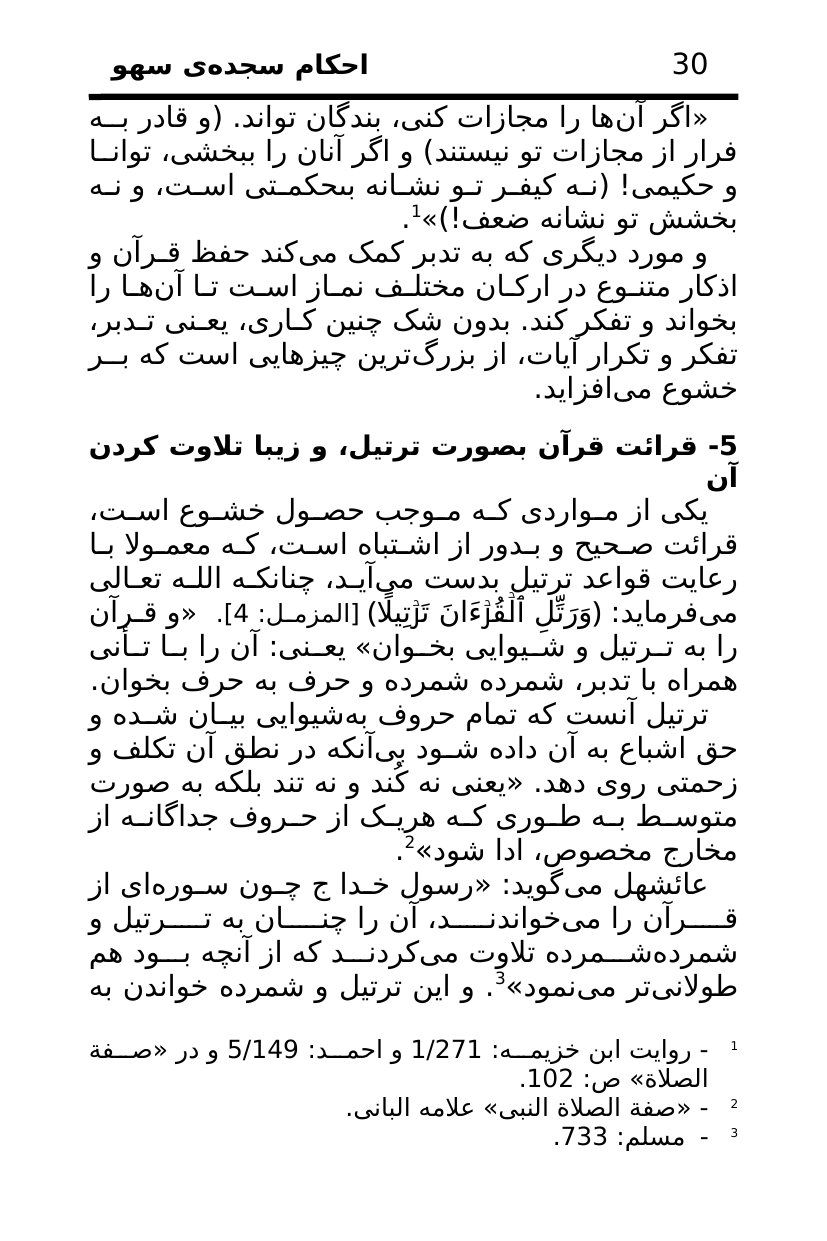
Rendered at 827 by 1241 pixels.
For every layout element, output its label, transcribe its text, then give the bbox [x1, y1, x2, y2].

text و مورد دیگری که به تدبر کمک می‌کند حفظ قرآن و اذکار متنوع در ارکان مختلف نماز است تا آن‌ها را بخواند و تفکر کند. بدون شک چنین کاری، یعنی تدبر، تفکر و تکرار آیات، از بزرگ‌ترین چیزهایی است که بر خشوع می‌افزاید. [89, 236, 738, 406]
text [89, 867, 738, 1003]
text ترتیل‌ آنست‌ که‌ تمام‌ حروف‌ به‌شیوایی ‌بیان‌ شده‌ و حق‌ اشباع‌ به‌ آن‌ داده‌ شود بی‌آنکه‌ در نطق‌ آن‌ تکلف‌ و زحمتی ‌روی‌ دهد. «یعنی نه کُند و نه تند بلکه به صورت متوسط به طوری که هریک از حروف جداگانه از مخارج مخصوص، ادا شود». [89, 697, 738, 867]
text «اگر آن‌ها را مجازات کنى، بندگان تواند. (و قادر به فرار از مجازات تو نیستند) و اگر آنان را ببخشى، توانا و حکیمى! (نه کیفر تو نشانه بى‏حکمتى است، و نه بخشش تو نشانه ضعف!)». [89, 100, 738, 236]
text یکی از مواردی که موجب حصول خشوع است، قرائت صحیح و بدور از اشتباه است، که معمولا با رعایت قواعد ترتیل بدست می‌آید، چنانکه الله تعالی می‌فرماید: ﴿وَرَتِّلِ ٱلۡقُرۡءَانَ تَرۡتِيلًا﴾ [المزمل: 4]. «و قرآن‌ را به‌ ترتیل‌ و شیوایی بخوان» یعنی: آن را با تأنی‌ همراه‌ با تدبر، شمرده‌ شمرده‌ و حرف ‌به ‌حرف‌ بخوان‌. [89, 494, 738, 697]
text 5- قرائت قرآن بصورت ترتیل، و زیبا تلاوت کردن آن [89, 431, 738, 494]
